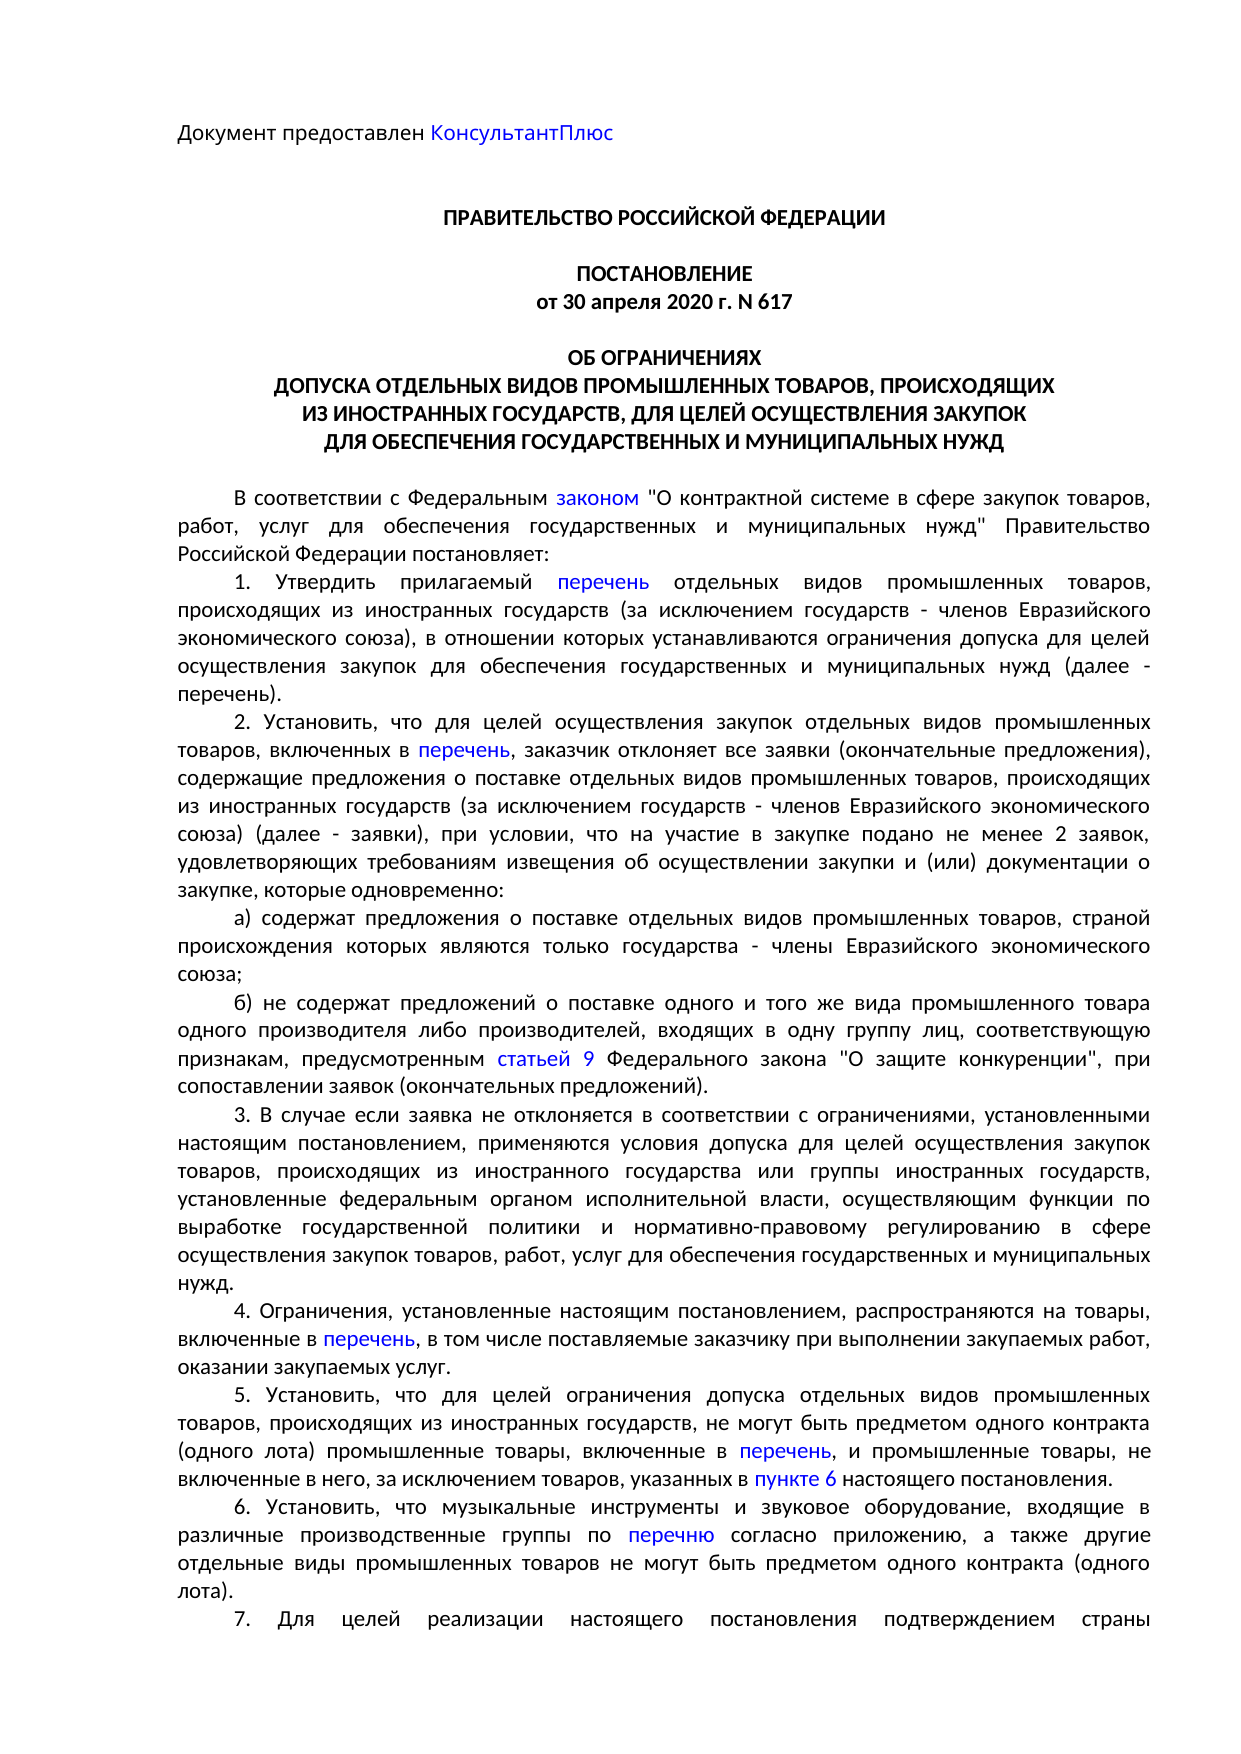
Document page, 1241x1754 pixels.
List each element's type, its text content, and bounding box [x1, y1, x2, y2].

title ПРАВИТЕЛЬСТВО РОССИЙСКОЙ ФЕДЕРАЦИИ [177, 203, 1152, 231]
text 5. Установить, что для целей ограничения допуска отдельных видов промышленных товаров, происходящих из иностранных государств, не могут быть предметом одного контракта (одного лота) промышленные товары, включенные в перечень, и промышленные товары, не включенные в него, за исключением товаров, указанных в пункте 6 настоящего постановления. [177, 1380, 1152, 1492]
title ДОПУСКА ОТДЕЛЬНЫХ ВИДОВ ПРОМЫШЛЕННЫХ ТОВАРОВ, ПРОИСХОДЯЩИХ [177, 371, 1152, 399]
text В соответствии с Федеральным законом "О контрактной системе в сфере закупок товаров, работ, услуг для обеспечения государственных и муниципальных нужд" Правительство Российской Федерации постановляет: [177, 483, 1152, 567]
title от 30 апреля 2020 г. N 617 [177, 287, 1152, 315]
text 4. Ограничения, установленные настоящим постановлением, распространяются на товары, включенные в перечень, в том числе поставляемые заказчику при выполнении закупаемых работ, оказании закупаемых услуг. [177, 1296, 1152, 1380]
title ПОСТАНОВЛЕНИЕ [177, 259, 1152, 287]
title Документ предоставлен КонсультантПлюс [177, 118, 1152, 175]
title ДЛЯ ОБЕСПЕЧЕНИЯ ГОСУДАРСТВЕННЫХ И МУНИЦИПАЛЬНЫХ НУЖД [177, 427, 1152, 455]
text 6. Установить, что музыкальные инструменты и звуковое оборудование, входящие в различные производственные группы по перечню согласно приложению, а также другие отдельные виды промышленных товаров не могут быть предметом одного контракта (одного лота). [177, 1492, 1152, 1604]
text 2. Установить, что для целей осуществления закупок отдельных видов промышленных товаров, включенных в перечень, заказчик отклоняет все заявки (окончательные предложения), содержащие предложения о поставке отдельных видов промышленных товаров, происходящих из иностранных государств (за исключением государств - членов Евразийского экономического союза) (далее - заявки), при условии, что на участие в закупке подано не менее 2 заявок, удовлетворяющих требованиям извещения об осуществлении закупки и (или) документации о закупке, которые одновременно: [177, 707, 1152, 903]
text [177, 1604, 1152, 1632]
text 1. Утвердить прилагаемый перечень отдельных видов промышленных товаров, происходящих из иностранных государств (за исключением государств - членов Евразийского экономического союза), в отношении которых устанавливаются ограничения допуска для целей осуществления закупок для обеспечения государственных и муниципальных нужд (далее - перечень). [177, 567, 1152, 707]
title ОБ ОГРАНИЧЕНИЯХ [177, 343, 1152, 371]
title ИЗ ИНОСТРАННЫХ ГОСУДАРСТВ, ДЛЯ ЦЕЛЕЙ ОСУЩЕСТВЛЕНИЯ ЗАКУПОК [177, 399, 1152, 427]
text а) содержат предложения о поставке отдельных видов промышленных товаров, страной происхождения которых являются только государства - члены Евразийского экономического союза; [177, 903, 1152, 988]
text б) не содержат предложений о поставке одного и того же вида промышленного товара одного производителя либо производителей, входящих в одну группу лиц, соответствующую признакам, предусмотренным статьей 9 Федерального закона "О защите конкуренции", при сопоставлении заявок (окончательных предложений). [177, 988, 1152, 1100]
text 3. В случае если заявка не отклоняется в соответствии с ограничениями, установленными настоящим постановлением, применяются условия допуска для целей осуществления закупок товаров, происходящих из иностранного государства или группы иностранных государств, установленные федеральным органом исполнительной власти, осуществляющим функции по выработке государственной политики и нормативно-правовому регулированию в сфере осуществления закупок товаров, работ, услуг для обеспечения государственных и муниципальных нужд. [177, 1100, 1152, 1296]
